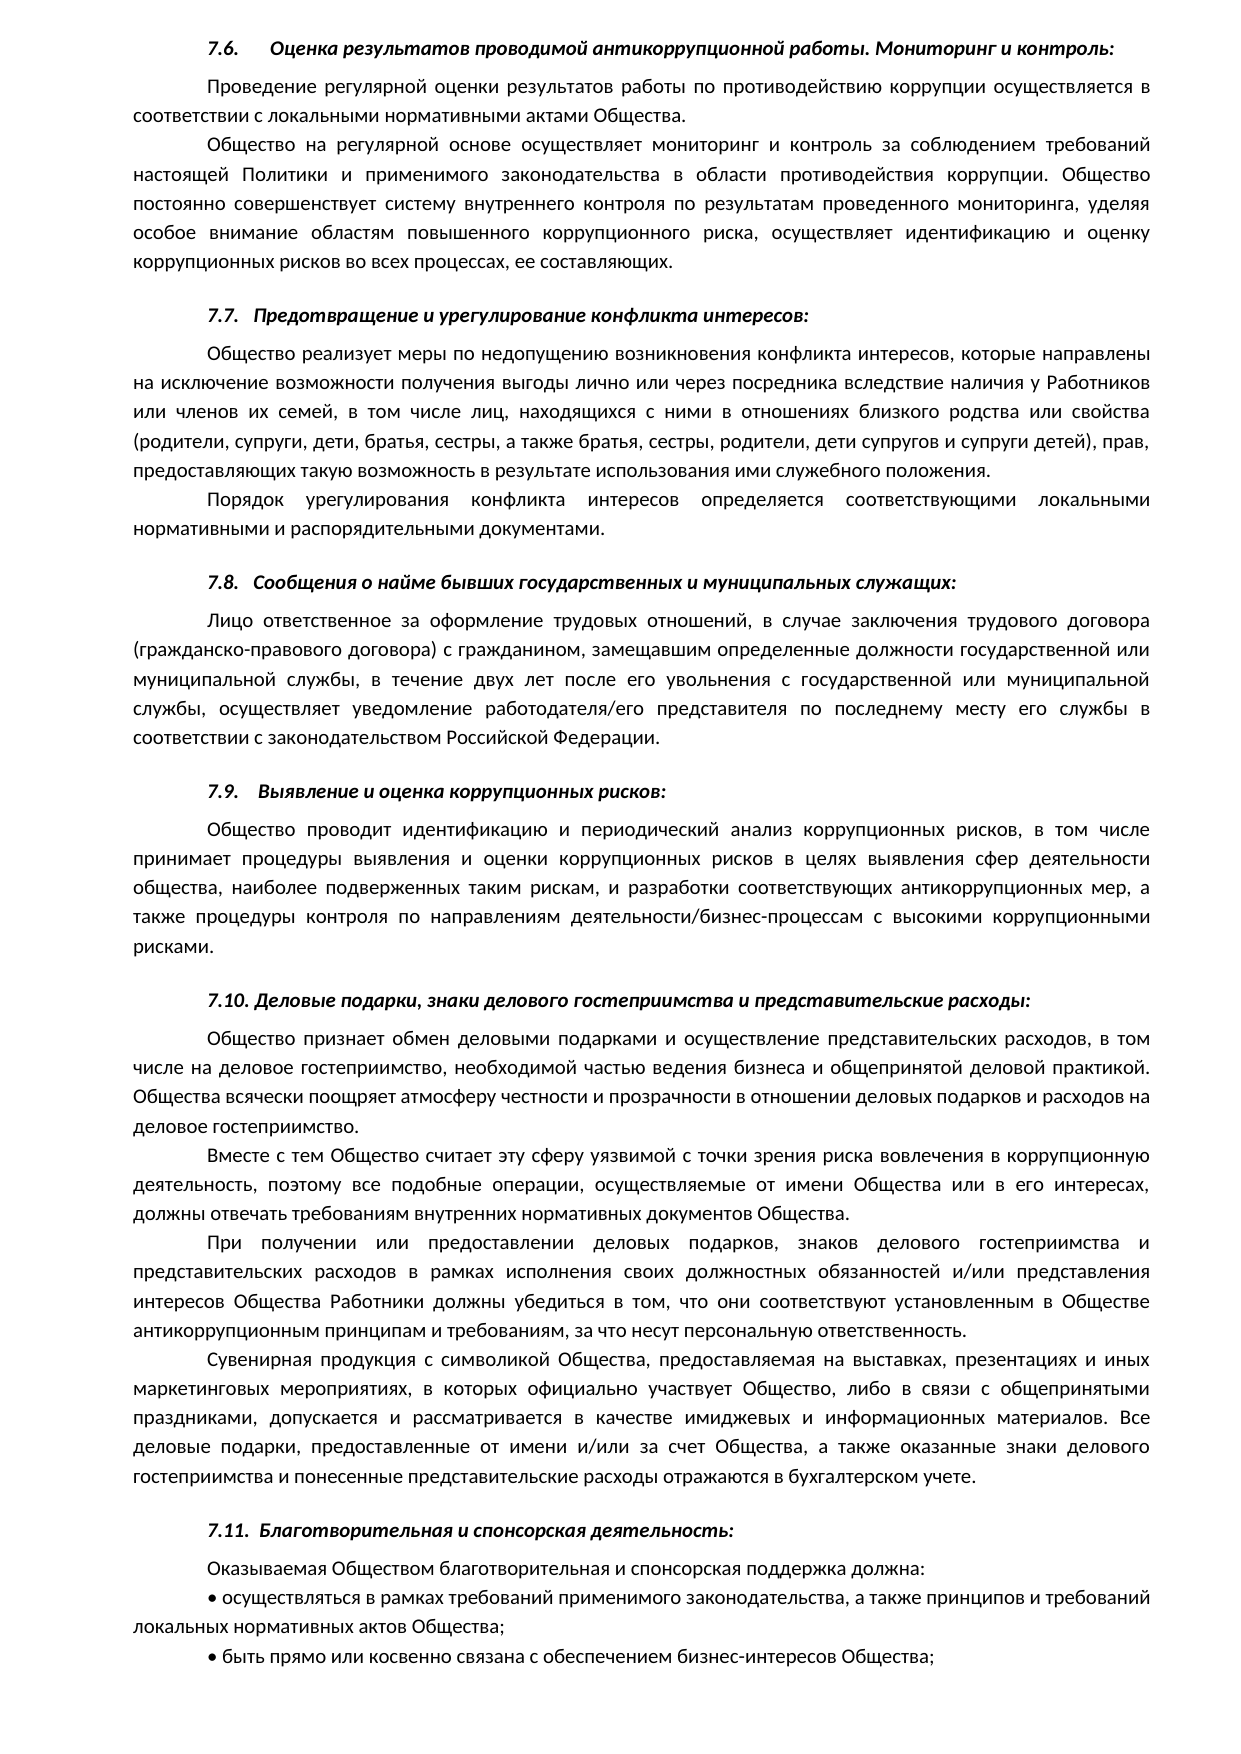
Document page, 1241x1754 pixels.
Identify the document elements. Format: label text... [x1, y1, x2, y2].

text 7.6. Оценка результатов проводимой антикоррупционной работы. Мониторинг и контроль: [133, 35, 1152, 61]
text Лицо ответственное за оформление трудовых отношений, в случае заключения трудового договора (гражданско-правового договора) с гражданином, замещавшим определенные должности государственной или муниципальной службы, в течение двух лет после его увольнения с государственной или муниципальной службы, осуществляет уведомление работодателя/его представителя по последнему месту его службы в соответствии с законодательством Российской Федерации. [133, 607, 1152, 749]
text Общество проводит идентификацию и периодический анализ коррупционных рисков, в том числе принимает процедуры выявления и оценки коррупционных рисков в целях выявления сфер деятельности общества, наиболее подверженных таким рискам, и разработки соответствующих антикоррупционных мер, а также процедуры контроля по направлениям деятельности/бизнес-процессам с высокими коррупционными рисками. [133, 816, 1152, 958]
text 7.10. Деловые подарки, знаки делового гостеприимства и представительские расходы: [133, 987, 1152, 1013]
text Сувенирная продукция с символикой Общества, предоставляемая на выставках, презентациях и иных маркетинговых мероприятиях, в которых официально участвует Общество, либо в связи с общепринятыми праздниками, допускается и рассматривается в качестве имиджевых и информационных материалов. Все деловые подарки, предоставленные от имени и/или за счет Общества, а также оказанные знаки делового гостеприимства и понесенные представительские расходы отражаются в бухгалтерском учете. [133, 1346, 1152, 1488]
text Общество признает обмен деловыми подарками и осуществление представительских расходов, в том числе на деловое гостеприимство, необходимой частью ведения бизнеса и общепринятой деловой практикой. Общества всячески поощряет атмосферу честности и прозрачности в отношении деловых подарков и расходов на деловое гостеприимство. [133, 1025, 1152, 1138]
text Оказываемая Обществом благотворительная и спонсорская поддержка должна: [133, 1555, 1152, 1581]
text Проведение регулярной оценки результатов работы по противодействию коррупции осуществляется в соответствии с локальными нормативными актами Общества. [133, 73, 1152, 128]
text Общество реализует меры по недопущению возникновения конфликта интересов, которые направлены на исключение возможности получения выгоды лично или через посредника вследствие наличия у Работников или членов их семей, в том числе лиц, находящихся с ними в отношениях близкого родства или свойства (родители, супруги, дети, братья, сестры, а также братья, сестры, родители, дети супругов и супруги детей), прав, предоставляющих такую возможность в результате использования ими служебного положения. [133, 340, 1152, 482]
text Порядок урегулирования конфликта интересов определяется соответствующими локальными нормативными и распорядительными документами. [133, 486, 1152, 541]
text 7.8. Сообщения о найме бывших государственных и муниципальных служащих: [170, 569, 1152, 595]
text • быть прямо или косвенно связана с обеспечением бизнес-интересов Общества; [133, 1643, 1152, 1668]
text Общество на регулярной основе осуществляет мониторинг и контроль за соблюдением требований настоящей Политики и применимого законодательства в области противодействия коррупции. Общество постоянно совершенствует систему внутреннего контроля по результатам проведенного мониторинга, уделяя особое внимание областям повышенного коррупционного риска, осуществляет идентификацию и оценку коррупционных рисков во всех процессах, ее составляющих. [133, 132, 1152, 274]
text При получении или предоставлении деловых подарков, знаков делового гостеприимства и представительских расходов в рамках исполнения своих должностных обязанностей и/или представления интересов Общества Работники должны убедиться в том, что они соответствуют установленным в Обществе антикоррупционным принципам и требованиям, за что несут персональную ответственность. [133, 1229, 1152, 1342]
text • осуществляться в рамках требований применимого законодательства, а также принципов и требований локальных нормативных актов Общества; [133, 1584, 1152, 1639]
text 7.9. Выявление и оценка коррупционных рисков: [170, 778, 1152, 804]
text 7.7. Предотвращение и урегулирование конфликта интересов: [170, 302, 1152, 328]
text Вместе с тем Общество считает эту сферу уязвимой с точки зрения риска вовлечения в коррупционную деятельность, поэтому все подобные операции, осуществляемые от имени Общества или в его интересах, должны отвечать требованиям внутренних нормативных документов Общества. [133, 1142, 1152, 1226]
text 7.11. Благотворительная и спонсорская деятельность: [170, 1517, 1152, 1543]
